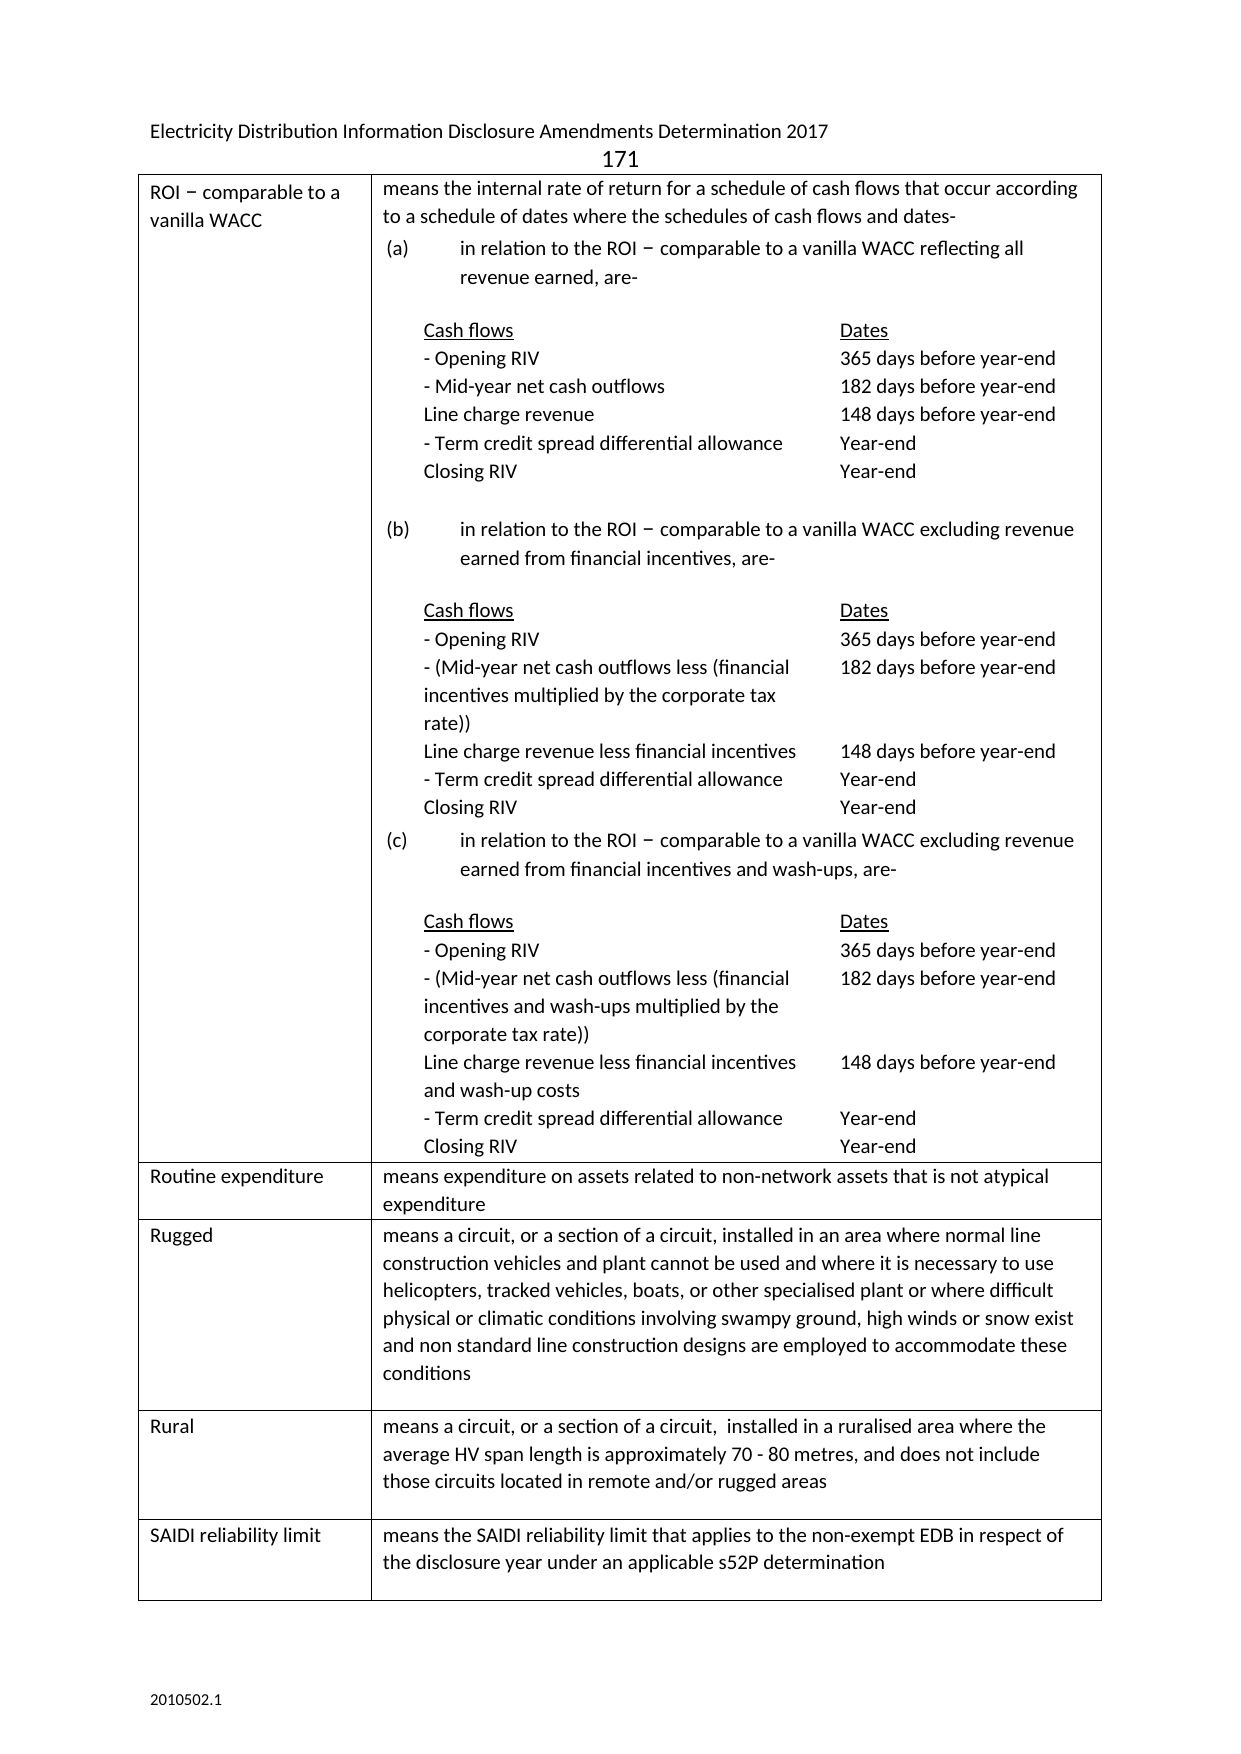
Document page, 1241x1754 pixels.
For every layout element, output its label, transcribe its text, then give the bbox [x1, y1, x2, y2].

table_cell means a circuit, or a section of a circuit, installed in a ruralised area where the average HV span length is approximately 70 - 80 metres, and does not include those circuits located in remote and/or rugged areas [372, 1411, 1101, 1519]
table_cell means expenditure on assets related to non-network assets that is not atypical expenditure [372, 1163, 1101, 1219]
table_cell Rugged [139, 1220, 371, 1410]
table_cell Rural [139, 1411, 371, 1519]
table_cell means the SAIDI reliability limit that applies to the non-exempt EDB in respect of the disclosure year under an applicable s52P determination [372, 1520, 1101, 1600]
table_cell means a circuit, or a section of a circuit, installed in an area where normal line construction vehicles and plant cannot be used and where it is necessary to use helicopters, tracked vehicles, boats, or other specialised plant or where difficult physical or climatic conditions involving swampy ground, high winds or snow exist and non standard line construction designs are employed to accommodate these conditions [372, 1220, 1101, 1410]
table_cell means the internal rate of return for a schedule of cash flows that occur according to a schedule of dates where the schedules of cash flows and dates- in relation to the ROI – comparable to a vanilla WACC reflecting all revenue earned, are- in relation to the ROI – comparable to a vanilla WACC excluding revenue earned from financial incentives, are- in relation to the ROI – comparable to a vanilla WACC excluding revenue earned from financial incentives and wash-ups, are- [372, 175, 1101, 1162]
table_cell Routine expenditure [139, 1163, 371, 1219]
table_cell ROI – comparable to a vanilla WACC [139, 175, 371, 1162]
table_cell SAIDI reliability limit [139, 1520, 371, 1600]
